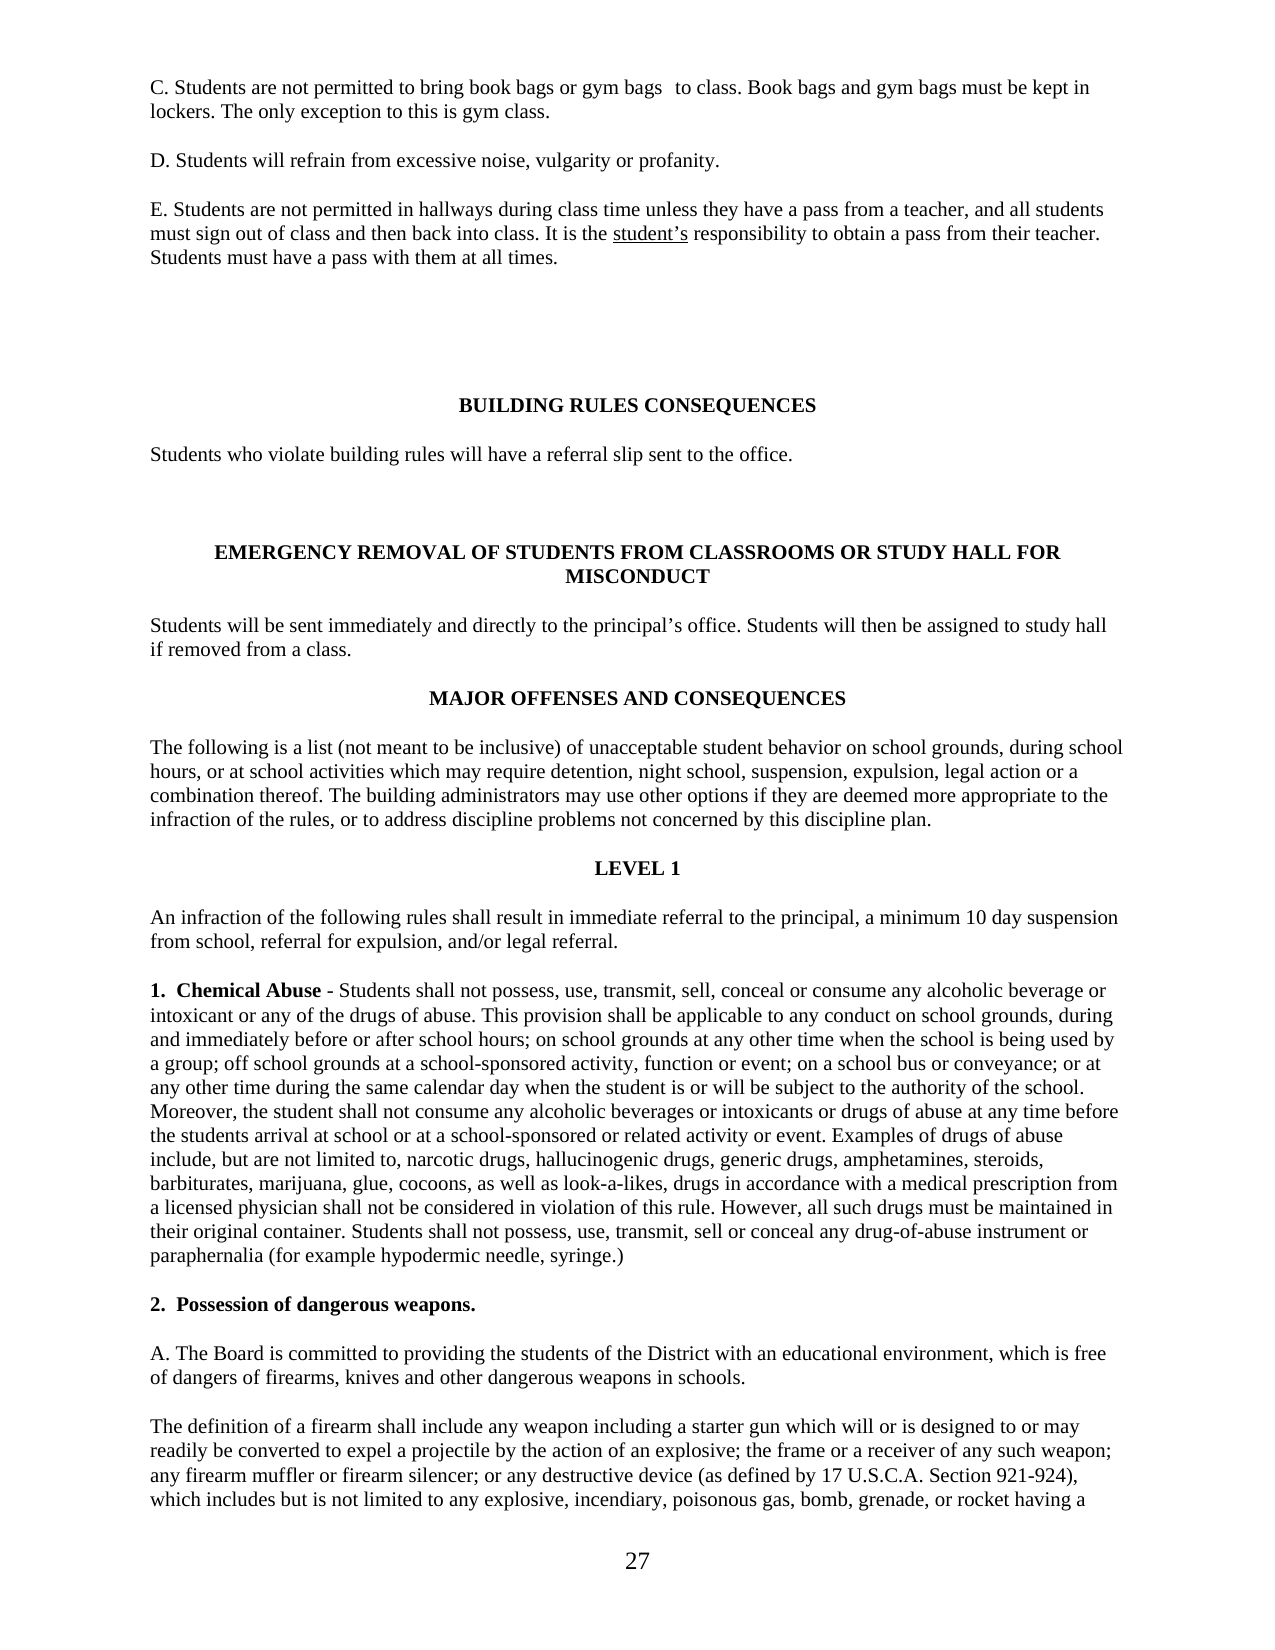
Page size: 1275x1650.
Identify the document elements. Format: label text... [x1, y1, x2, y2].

text The following is a list (not meant to be inclusive) of unacceptable student behavior on school grounds, during school hours, or at school activities which may require detention, night school, suspension, expulsion, legal action or a combination thereof. The building administrators may use other options if they are deemed more appropriate to the infraction of the rules, or to address discipline problems not concerned by this discipline plan. [150, 735, 1125, 831]
text An infraction of the following rules shall result in immediate referral to the principal, a minimum 10 day suspension from school, referral for expulsion, and/or legal referral. [150, 905, 1125, 953]
text EMERGENCY REMOVAL OF STUDENTS FROM CLASSROOMS OR STUDY HALL FOR MISCONDUCT [150, 540, 1125, 588]
text 2. Possession of dangerous weapons. [150, 1292, 1125, 1316]
text C. Students are not permitted to bring book bags or gym bags to class. Book bags and gym bags must be kept in lockers. The only exception to this is gym class. [150, 75, 1125, 123]
text A. The Board is committed to providing the students of the District with an educational environment, which is free of dangers of firearms, knives and other dangerous weapons in schools. [150, 1341, 1125, 1389]
text 1. Chemical Abuse - Students shall not possess, use, transmit, sell, conceal or consume any alcoholic beverage or intoxicant or any of the drugs of abuse. This provision shall be applicable to any conduct on school grounds, during and immediately before or after school hours; on school grounds at any other time when the school is being used by a group; off school grounds at a school-sponsored activity, function or event; on a school bus or conveyance; or at any other time during the same calendar day when the student is or will be subject to the authority of the school. Moreover, the student shall not consume any alcoholic beverages or intoxicants or drugs of abuse at any time before the students arrival at school or at a school-sponsored or related activity or event. Examples of drugs of abuse include, but are not limited to, narcotic drugs, hallucinogenic drugs, generic drugs, amphetamines, steroids, barbiturates, marijuana, glue, cocoons, as well as look-a-likes, drugs in accordance with a medical prescription from a licensed physician shall not be considered in violation of this rule. However, all such drugs must be maintained in their original container. Students shall not possess, use, transmit, sell or conceal any drug-of-abuse instrument or paraphernalia (for example hypodermic needle, syringe.) [150, 978, 1125, 1267]
text Students who violate building rules will have a referral slip sent to the office. [150, 442, 1125, 466]
text Students will be sent immediately and directly to the principal’s office. Students will then be assigned to study hall if removed from a class. [150, 613, 1125, 661]
text MAJOR OFFENSES AND CONSEQUENCES [150, 686, 1125, 710]
text E. Students are not permitted in hallways during class time unless they have a pass from a teacher, and all students must sign out of class and then back into class. It is the student’s responsibility to obtain a pass from their teacher. Students must have a pass with them at all times. [150, 197, 1125, 269]
text D. Students will refrain from excessive noise, vulgarity or profanity. [150, 148, 1125, 172]
subtitle LEVEL 1 [150, 856, 1125, 880]
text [150, 1414, 1125, 1511]
subtitle BUILDING RULES CONSEQUENCES [150, 392, 1125, 417]
